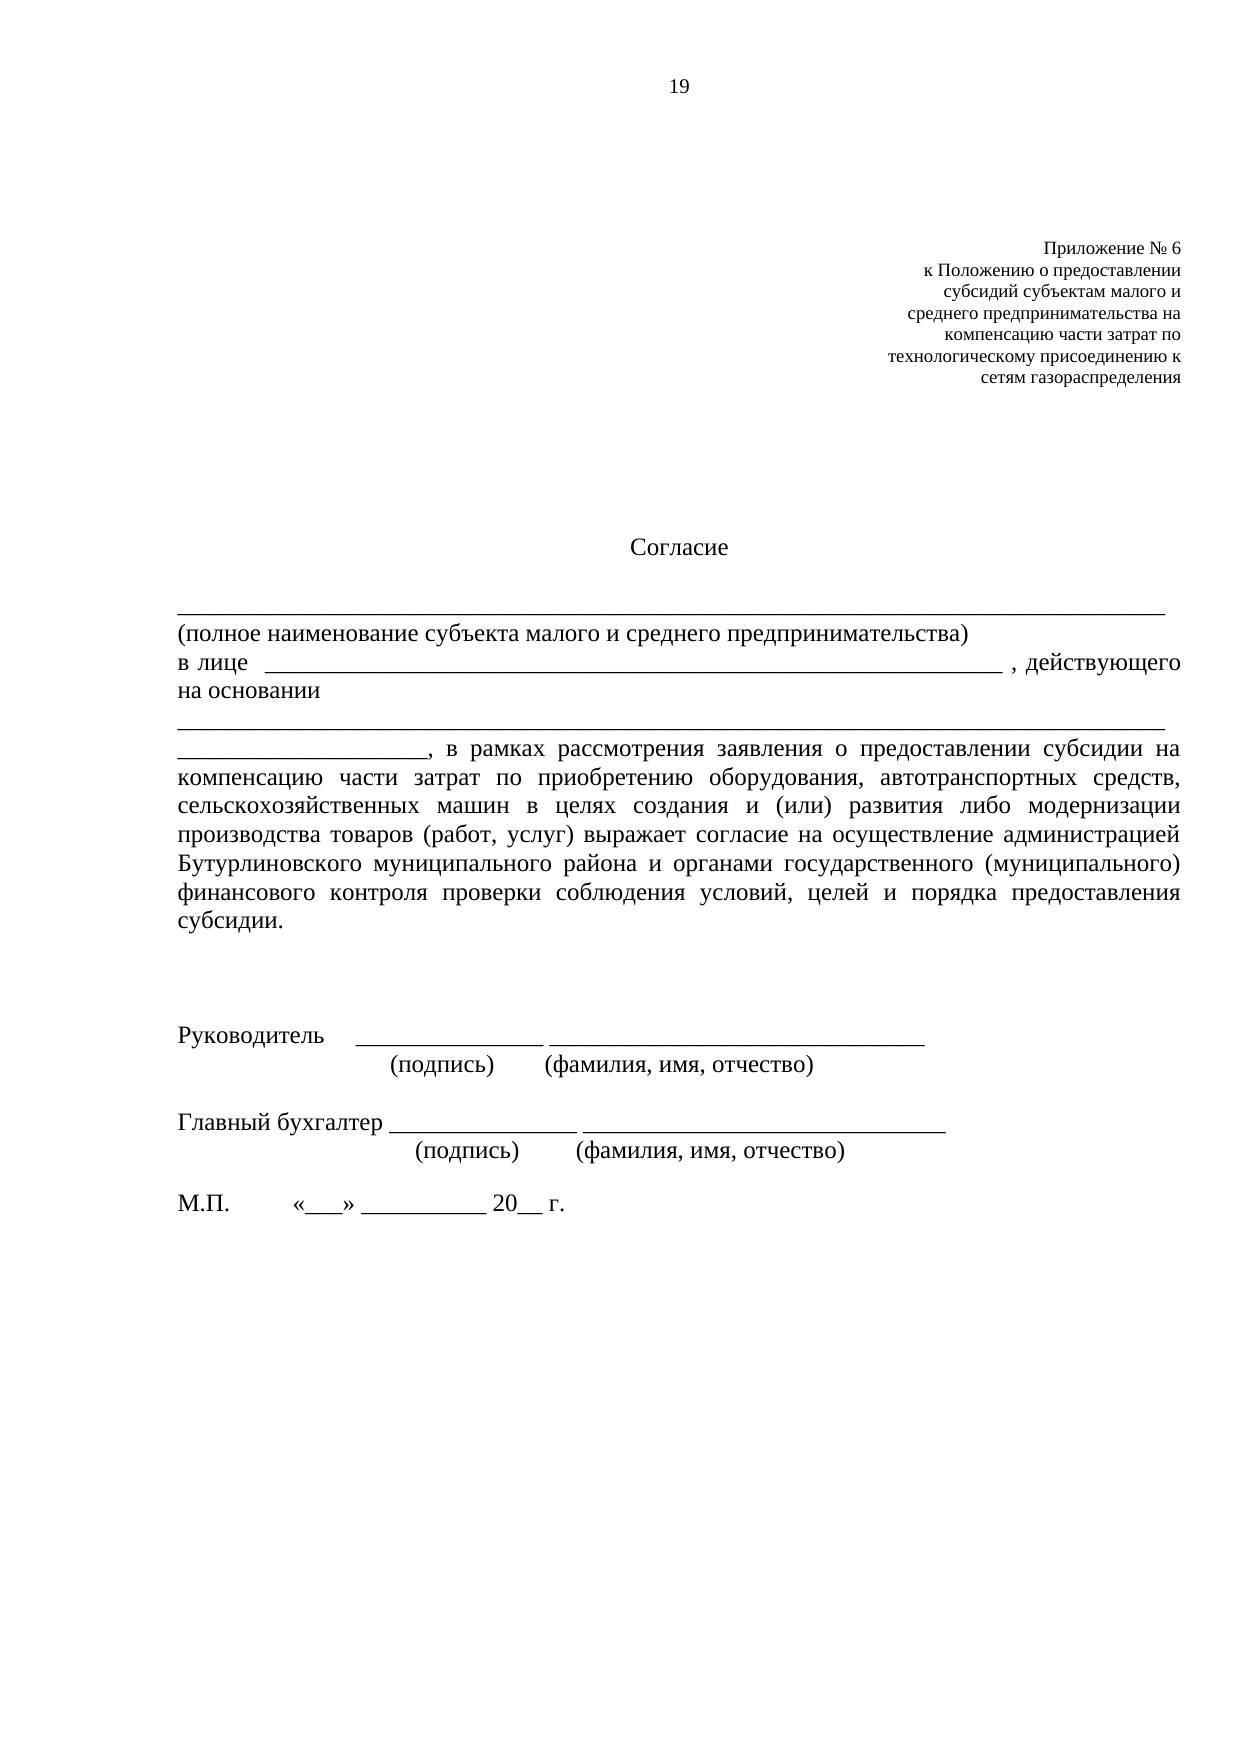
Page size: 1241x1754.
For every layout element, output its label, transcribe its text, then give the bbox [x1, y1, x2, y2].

text Руководитель _______________ ______________________________ [177, 1020, 1181, 1049]
text к Положению о предоставлении субсидий субъектам малого и среднего предпринимательства на компенсацию части затрат по технологическому присоединению к сетям газораспределения [871, 258, 1181, 388]
text (подпись) (фамилия, имя, отчество) [177, 1049, 1181, 1078]
text _______________________________________________________________________________ [177, 589, 1181, 618]
text Приложение № 6 [177, 237, 1181, 258]
text Главный бухгалтер _______________ _____________________________ [177, 1107, 1181, 1135]
text (подпись) (фамилия, имя, отчество) [177, 1135, 1181, 1164]
text (полное наименование субъекта малого и среднего предпринимательства) [177, 618, 1181, 647]
text М.П. «___» __________ 20__ г. [177, 1188, 1181, 1217]
text Согласие [177, 532, 1181, 560]
text _______________________________________________________________________________ ____________________, в рамках рассмотрения заявления о предоставлении субсидии на компенсацию части затрат по приобретению оборудования, автотранспортных средств, сельскохозяйственных машин в целях создания и (или) развития либо модернизации производства товаров (работ, услуг) выражает согласие на осуществление администрацией Бутурлиновского муниципального района и органами государственного (муниципального) финансового контроля проверки соблюдения условий, целей и порядка предоставления субсидии. [177, 704, 1181, 934]
text в лице ___________________________________________________________ , действующего на основании [177, 647, 1181, 704]
